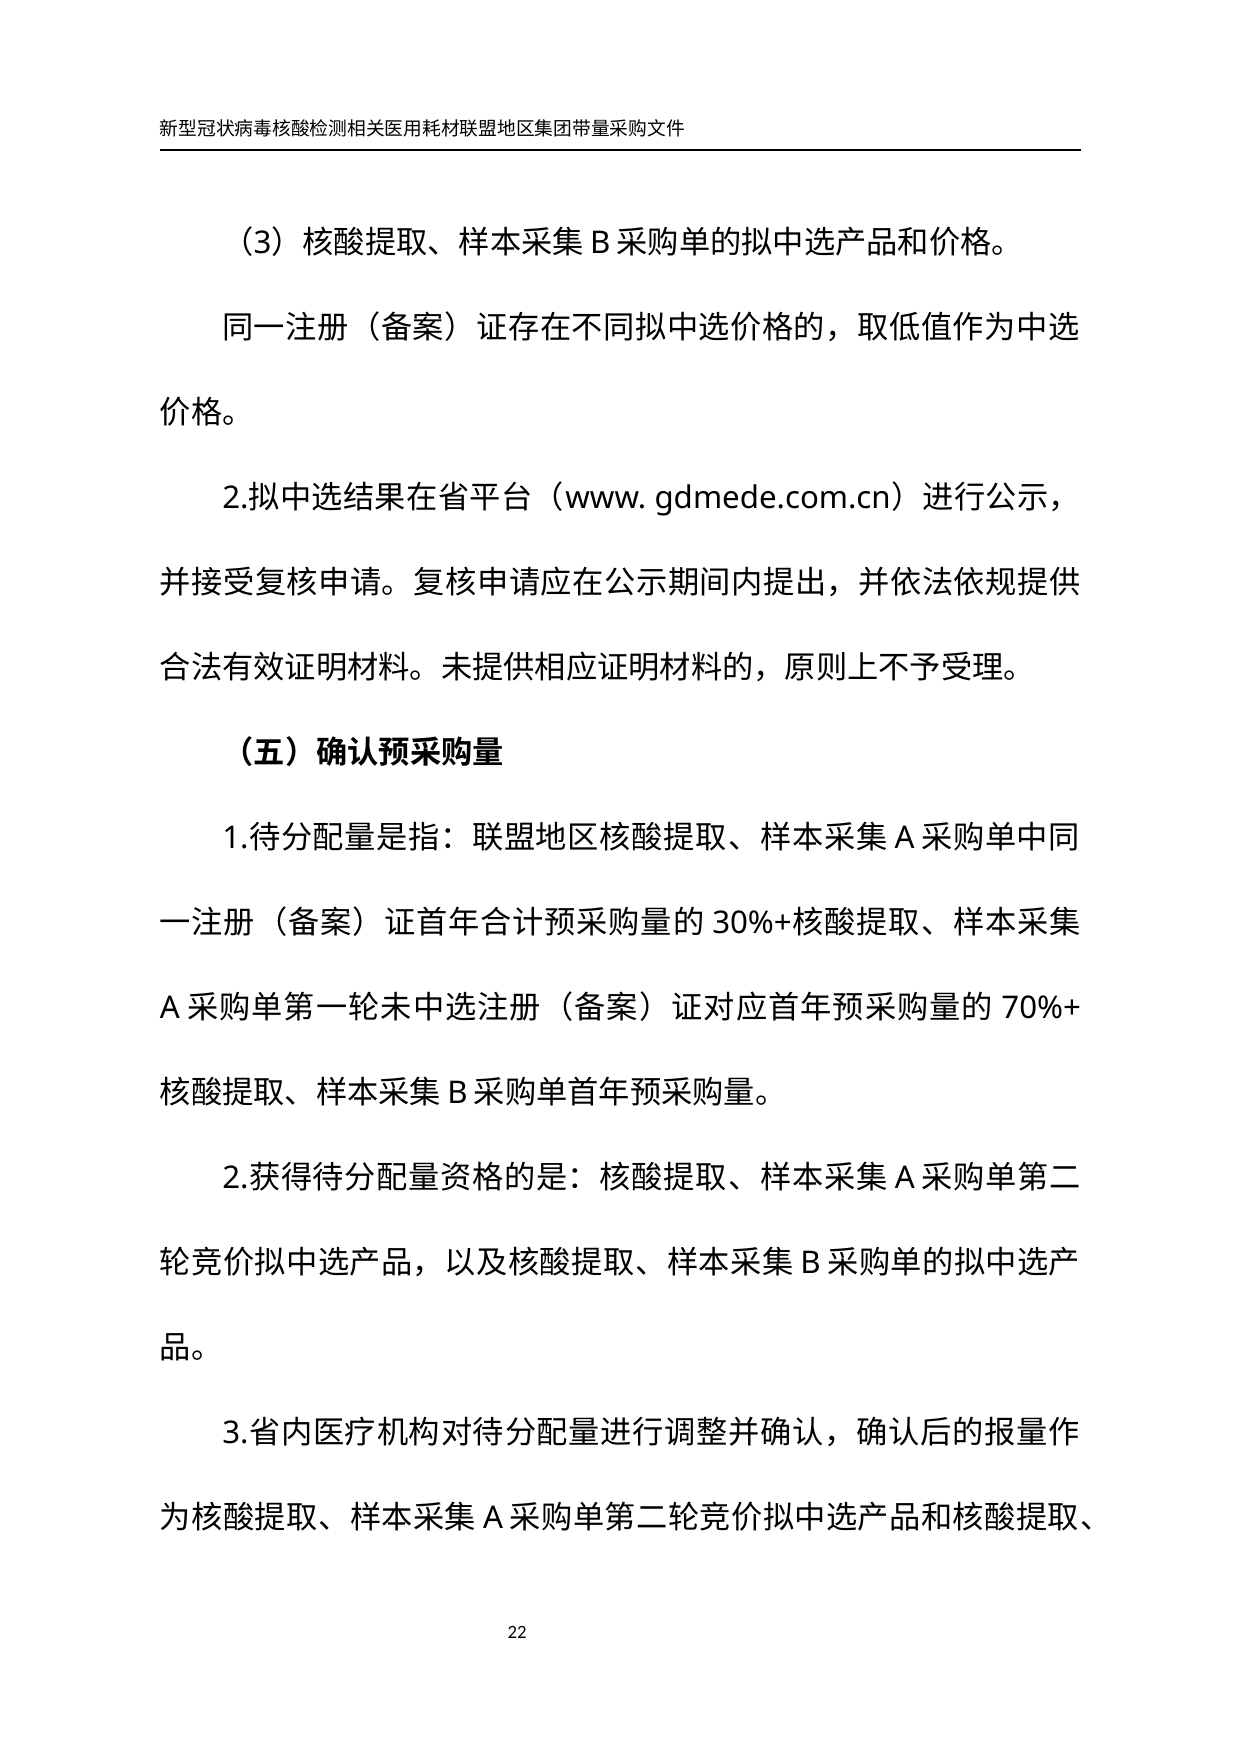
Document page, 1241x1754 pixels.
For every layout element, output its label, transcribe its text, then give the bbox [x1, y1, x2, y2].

list 2.拟中选结果在省平台（www. gdmede.com.cn）进行公示，并接受复核申请。复核申请应在公示期间内提出，并依法依规提供合法有效证明材料。未提供相应证明材料的，原则上不予受理。 [159, 452, 1081, 707]
list 同一注册（备案）证存在不同拟中选价格的，取低值作为中选价格。 [159, 282, 1081, 452]
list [159, 1387, 1081, 1557]
text （五）确认预采购量 [159, 707, 1081, 792]
list 1.待分配量是指：联盟地区核酸提取、样本采集A采购单中同一注册（备案）证首年合计预采购量的30%+核酸提取、样本采集A采购单第一轮未中选注册（备案）证对应首年预采购量的70%+核酸提取、样本采集B采购单首年预采购量。 [159, 792, 1081, 1132]
list （3）核酸提取、样本采集B采购单的拟中选产品和价格。 [159, 197, 1081, 282]
list 2.获得待分配量资格的是：核酸提取、样本采集A采购单第二轮竞价拟中选产品，以及核酸提取、样本采集B采购单的拟中选产品。 [159, 1132, 1081, 1387]
